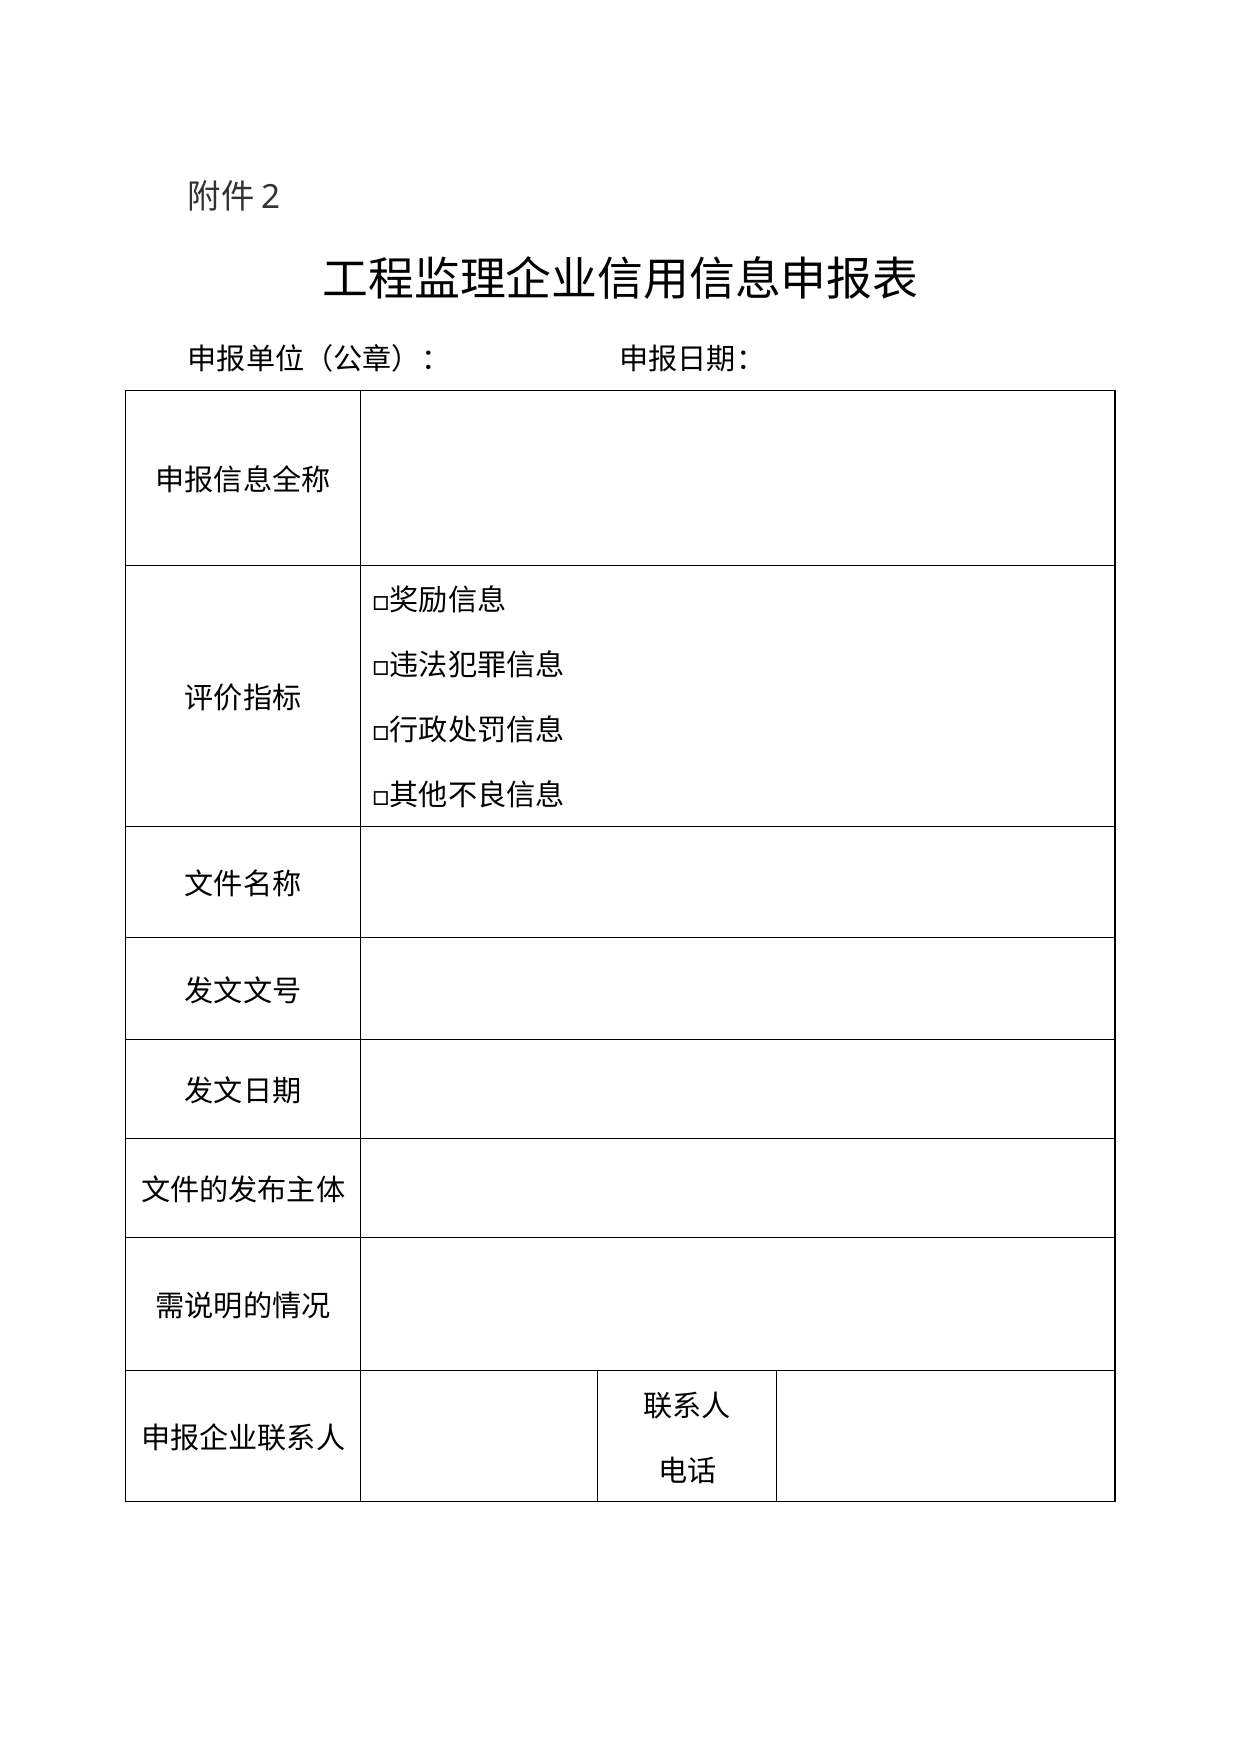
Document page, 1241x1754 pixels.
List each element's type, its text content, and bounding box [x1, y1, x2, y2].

table_cell 需说明的情况 [126, 1238, 360, 1370]
table_header [361, 391, 1114, 564]
table_cell 发文文号 [126, 938, 360, 1039]
table_header 申报信息全称 [126, 391, 360, 564]
table_cell [361, 1371, 597, 1501]
text 工程监理企业信用信息申报表 [187, 227, 1053, 324]
table_cell 申报企业联系人 [126, 1371, 360, 1501]
table_cell [361, 1139, 1114, 1237]
table_cell 文件的发布主体 [126, 1139, 360, 1237]
table_cell 发文日期 [126, 1040, 360, 1138]
text 申报单位（公章）： 申报日期： [187, 324, 1053, 389]
table_cell 联系人 电话 [598, 1371, 776, 1501]
table_cell [361, 1040, 1114, 1138]
table_cell 评价指标 [126, 566, 360, 826]
table_cell □奖励信息 □违法犯罪信息 □行政处罚信息 □其他不良信息 [361, 566, 1114, 826]
table_cell [361, 827, 1114, 937]
table_cell [361, 1238, 1114, 1370]
table_cell 文件名称 [126, 827, 360, 937]
text 附件2 [187, 162, 1053, 227]
table_cell [777, 1371, 1114, 1501]
table_cell [361, 938, 1114, 1039]
